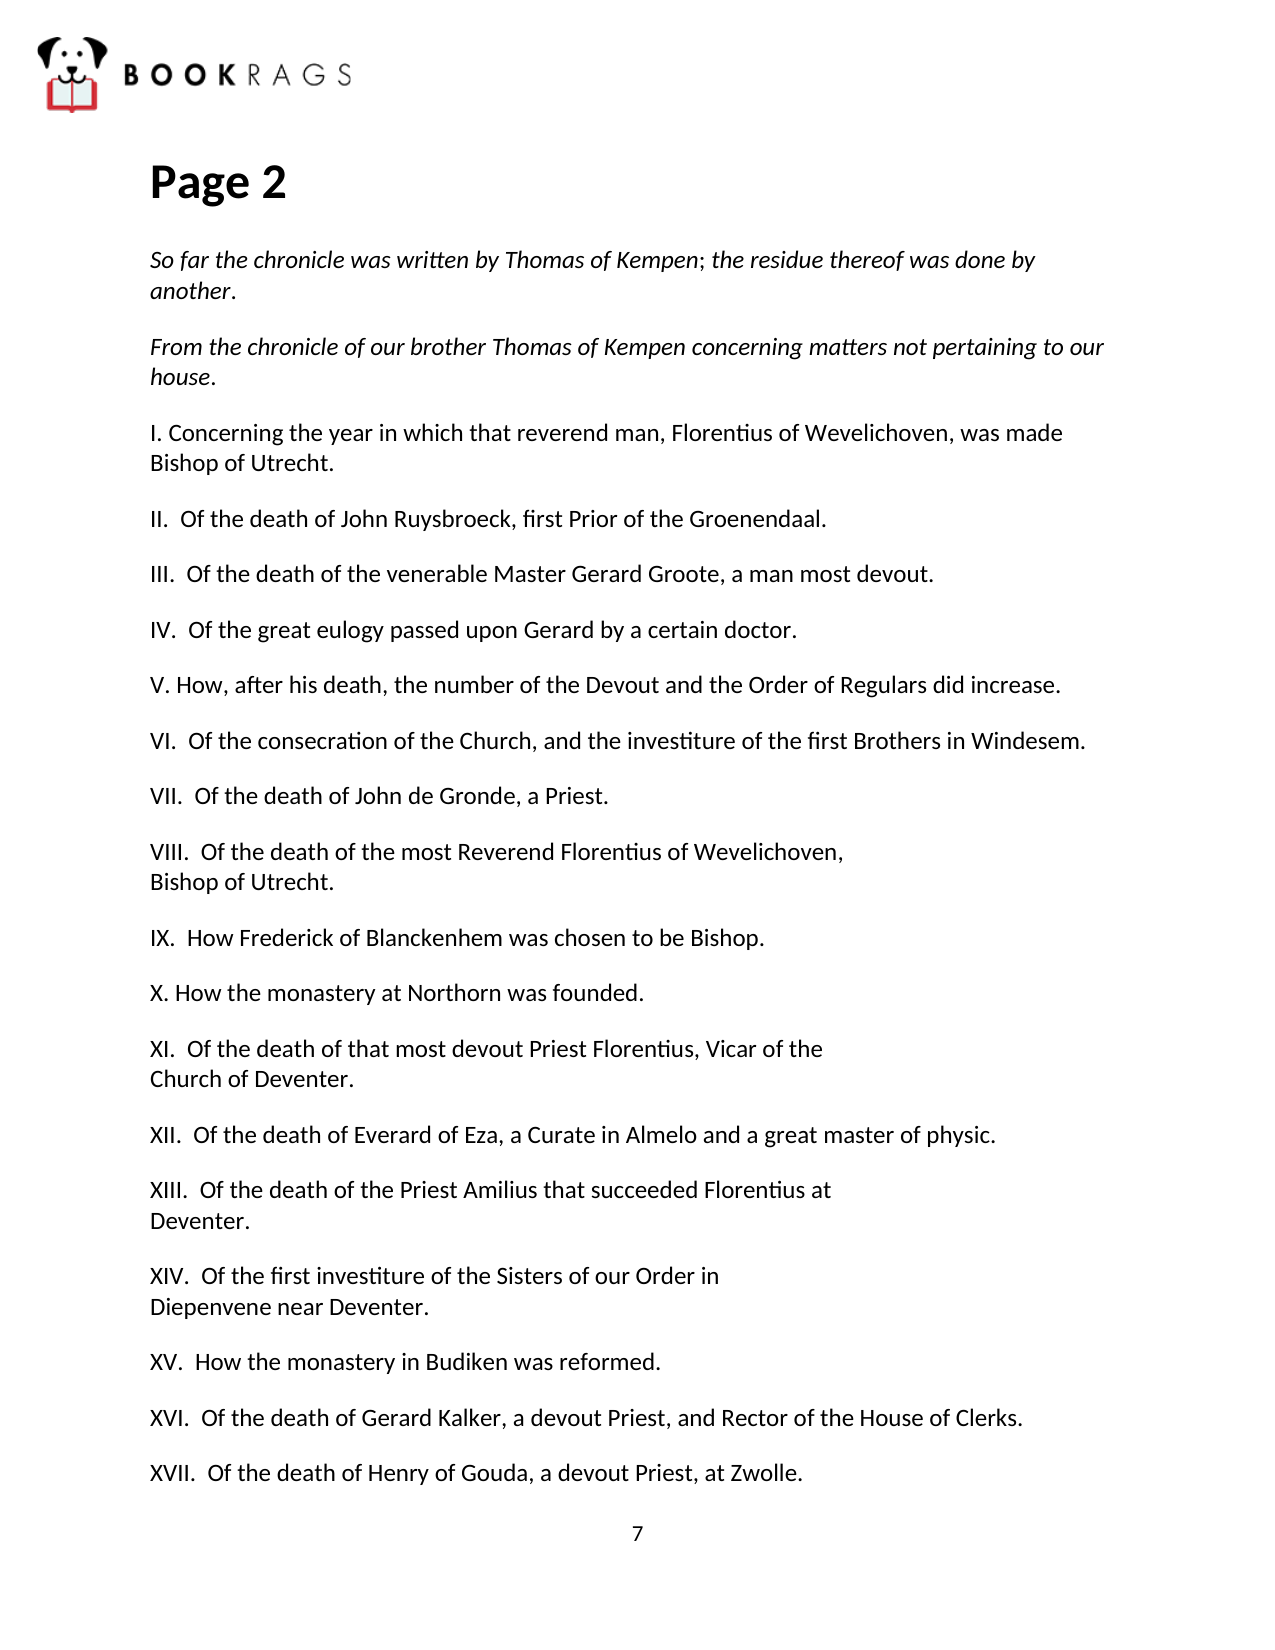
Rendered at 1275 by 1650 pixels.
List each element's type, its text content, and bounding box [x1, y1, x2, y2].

text So far the chronicle was written by Thomas of Kempen; the residue thereof was done by another. [150, 244, 1125, 306]
text IV. Of the great eulogy passed upon Gerard by a certain doctor. [150, 614, 1125, 644]
text XIII. Of the death of the Priest Amilius that succeeded Florentius at Deventer. [150, 1174, 1125, 1236]
text Page 2 [150, 150, 1125, 211]
text VIII. Of the death of the most Reverend Florentius of Wevelichoven, Bishop of Utrecht. [150, 836, 1125, 897]
text III. Of the death of the venerable Master Gerard Groote, a man most devout. [150, 558, 1125, 589]
text VI. Of the consecration of the Church, and the investiture of the first Brothers in Windesem. [150, 725, 1125, 755]
text XVI. Of the death of Gerard Kalker, a devout Priest, and Rector of the House of Clerks. [150, 1402, 1125, 1433]
text XVII. Of the death of Henry of Gouda, a devout Priest, at Zwolle. [150, 1458, 1125, 1488]
text XV. How the monastery in Budiken was reformed. [150, 1347, 1125, 1377]
text XII. Of the death of Everard of Eza, a Curate in Almelo and a great master of physic. [150, 1119, 1125, 1149]
text X. How the monastery at Northorn was founded. [150, 977, 1125, 1008]
text II. Of the death of John Ruysbroeck, first Prior of the Groenendaal. [150, 503, 1125, 533]
picture [37, 37, 351, 113]
text From the chronicle of our brother Thomas of Kempen concerning matters not pertaining to our house. [150, 331, 1125, 392]
text VII. Of the death of John de Gronde, a Priest. [150, 780, 1125, 811]
text XIV. Of the first investiture of the Sisters of our Order in Diepenvene near Deventer. [150, 1261, 1125, 1322]
text IX. How Frederick of Blanckenhem was chosen to be Bishop. [150, 922, 1125, 952]
text XI. Of the death of that most devout Priest Florentius, Vicar of the Church of Deventer. [150, 1033, 1125, 1094]
text V. How, after his death, the number of the Devout and the Order of Regulars did increase. [150, 669, 1125, 700]
text I. Concerning the year in which that reverend man, Florentius of Wevelichoven, was made Bishop of Utrecht. [150, 417, 1125, 478]
